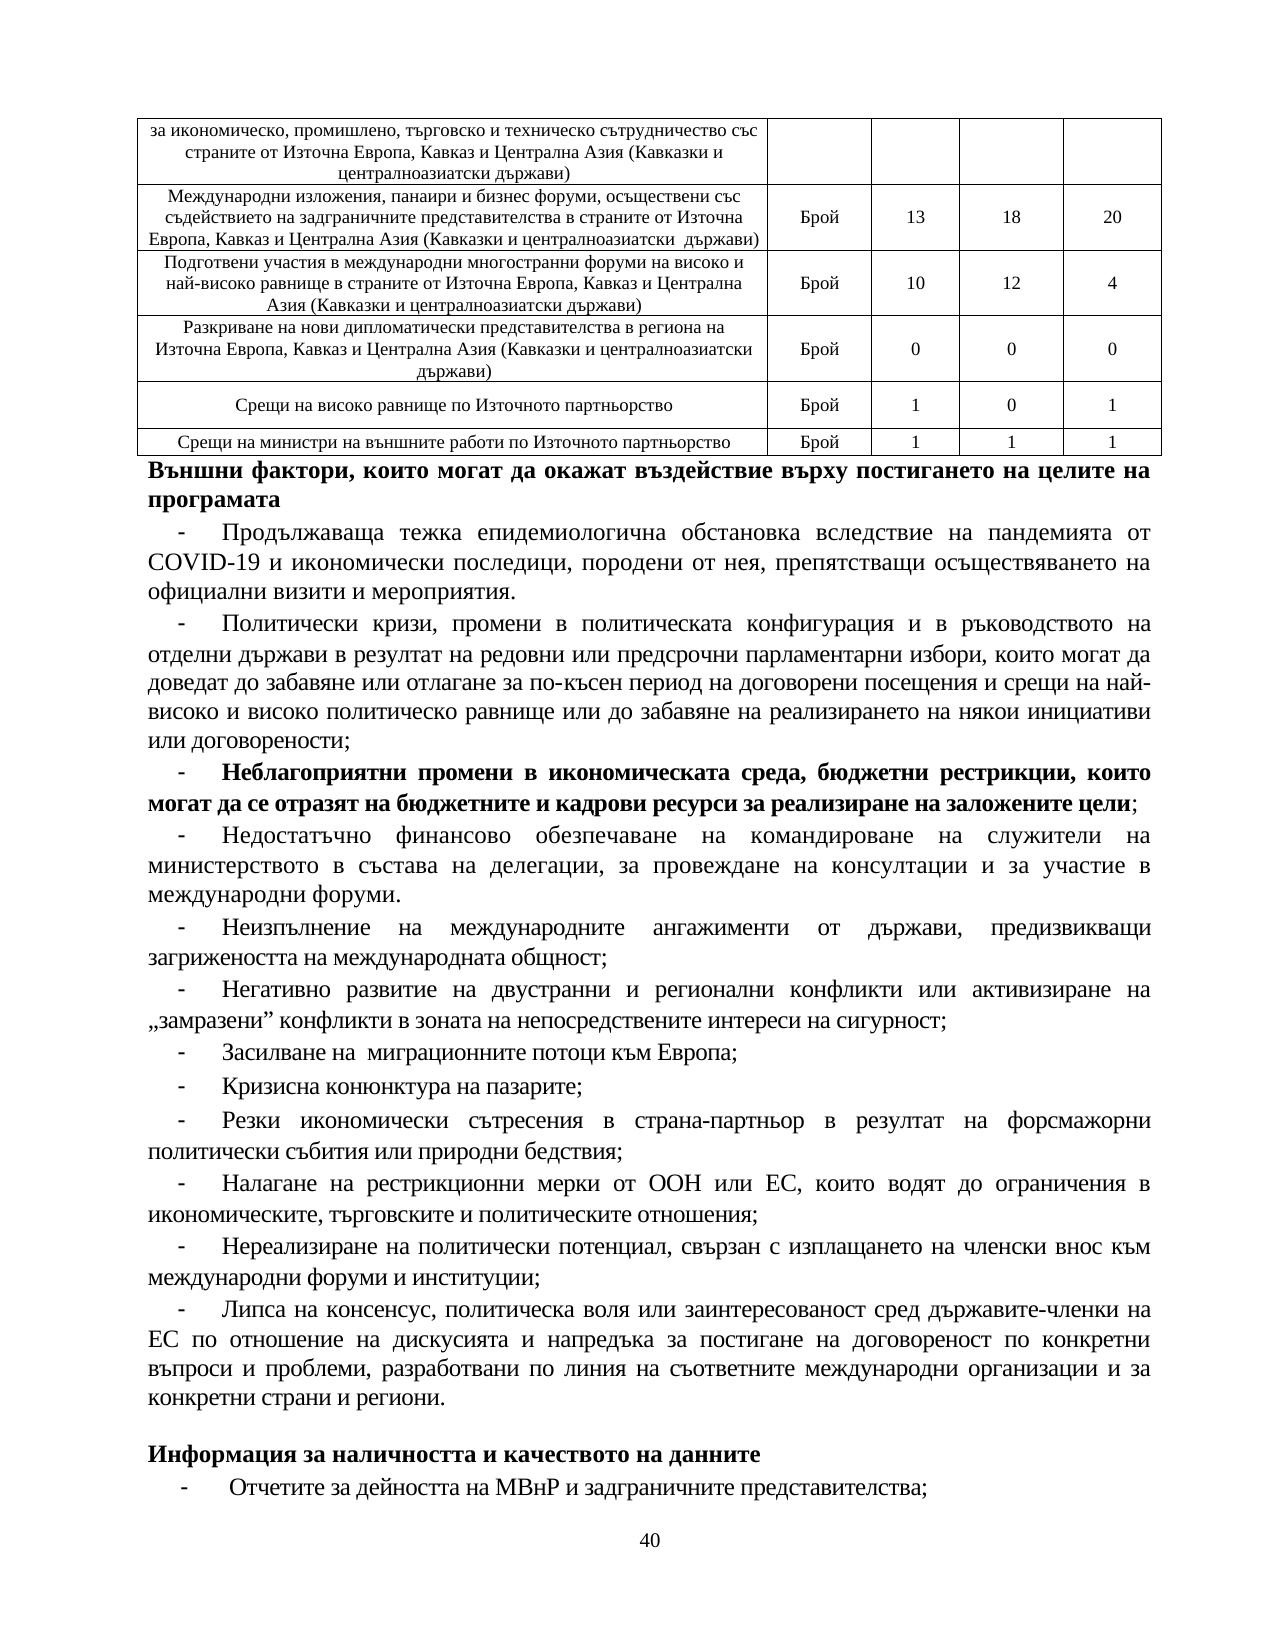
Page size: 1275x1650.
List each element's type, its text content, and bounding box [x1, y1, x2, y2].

list Продължаваща тежка епидемиологична обстановка вследствие на пандемията от COVID-19 и икономически последици, породени от нея, препятстващи осъществяването на официални визити и мероприятия. [148, 513, 1152, 605]
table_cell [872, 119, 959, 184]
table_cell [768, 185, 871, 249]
list Неизпълнение на международните ангажименти от държави, предизвикващи загрижеността на международната общност; [148, 908, 1152, 971]
list Отчетите за дейността на МВнР и задграничните представителства; [145, 1468, 1152, 1502]
list Политически кризи, промени в политическата конфигурация и в ръководството на отделни държави в резултат на редовни или предсрочни парламентарни избори, които могат да доведат до забавяне или отлагане за по-късен период на договорени посещения и срещи на най-високо и високо политическо равнище или до забавяне на реализирането на някои инициативи или договорености; [148, 605, 1152, 754]
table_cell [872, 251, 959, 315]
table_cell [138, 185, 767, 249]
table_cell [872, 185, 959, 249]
text Информация за наличността и качеството на данните [148, 1439, 1152, 1468]
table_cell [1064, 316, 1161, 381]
list Липса на консенсус, политическа воля или заинтересованост сред държавите-членки на ЕС по отношение на дискусията и напредъка за постигане на договореност по конкретни въпроси и проблеми, разработвани по линия на съответните международни организации и за конкретни страни и региони. [148, 1290, 1152, 1411]
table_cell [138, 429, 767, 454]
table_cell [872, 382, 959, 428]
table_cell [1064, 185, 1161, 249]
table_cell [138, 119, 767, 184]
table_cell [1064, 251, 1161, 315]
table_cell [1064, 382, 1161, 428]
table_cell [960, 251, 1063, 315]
list Негативно развитие на двустранни и регионални конфликти или активизиране на „замразени” конфликти в зоната на непосредствените интереси на сигурност; [148, 971, 1152, 1034]
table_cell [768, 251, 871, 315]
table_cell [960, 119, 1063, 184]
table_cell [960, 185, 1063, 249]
list Нереализиране на политически потенциал, свързан с изплащането на членски внос към международни форуми и институции; [148, 1227, 1152, 1290]
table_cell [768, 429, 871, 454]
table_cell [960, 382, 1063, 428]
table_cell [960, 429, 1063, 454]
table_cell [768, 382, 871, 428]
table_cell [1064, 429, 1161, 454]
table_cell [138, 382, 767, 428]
text Външни фактори, които могат да окажат въздействие върху постигането на целите на програмата [148, 456, 1152, 513]
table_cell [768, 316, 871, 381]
list Кризисна конюнктура на пазарите; [148, 1068, 1152, 1102]
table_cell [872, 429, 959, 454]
list Налагане на рестрикционни мерки от ООН или ЕС, които водят до ограничения в икономическите, търговските и политическите отношения; [148, 1165, 1152, 1227]
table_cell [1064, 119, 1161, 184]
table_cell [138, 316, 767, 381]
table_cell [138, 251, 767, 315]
list Резки икономически сътресения в страна-партньор в резултат на форсмажорни политически събития или природни бедствия; [148, 1102, 1152, 1165]
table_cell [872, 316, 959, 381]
list Недостатъчно финансово обезпечаване на командироване на служители на министерството в състава на делегации, за провеждане на консултации и за участие в международни форуми. [148, 817, 1152, 908]
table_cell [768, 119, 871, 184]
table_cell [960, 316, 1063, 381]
list Засилване на миграционните потоци към Европа; [148, 1034, 1152, 1068]
list Неблагоприятни промени в икономическата среда, бюджетни рестрикции, които могат да се отразят на бюджетните и кадрови ресурси за реализиране на заложените цели; [148, 754, 1152, 817]
